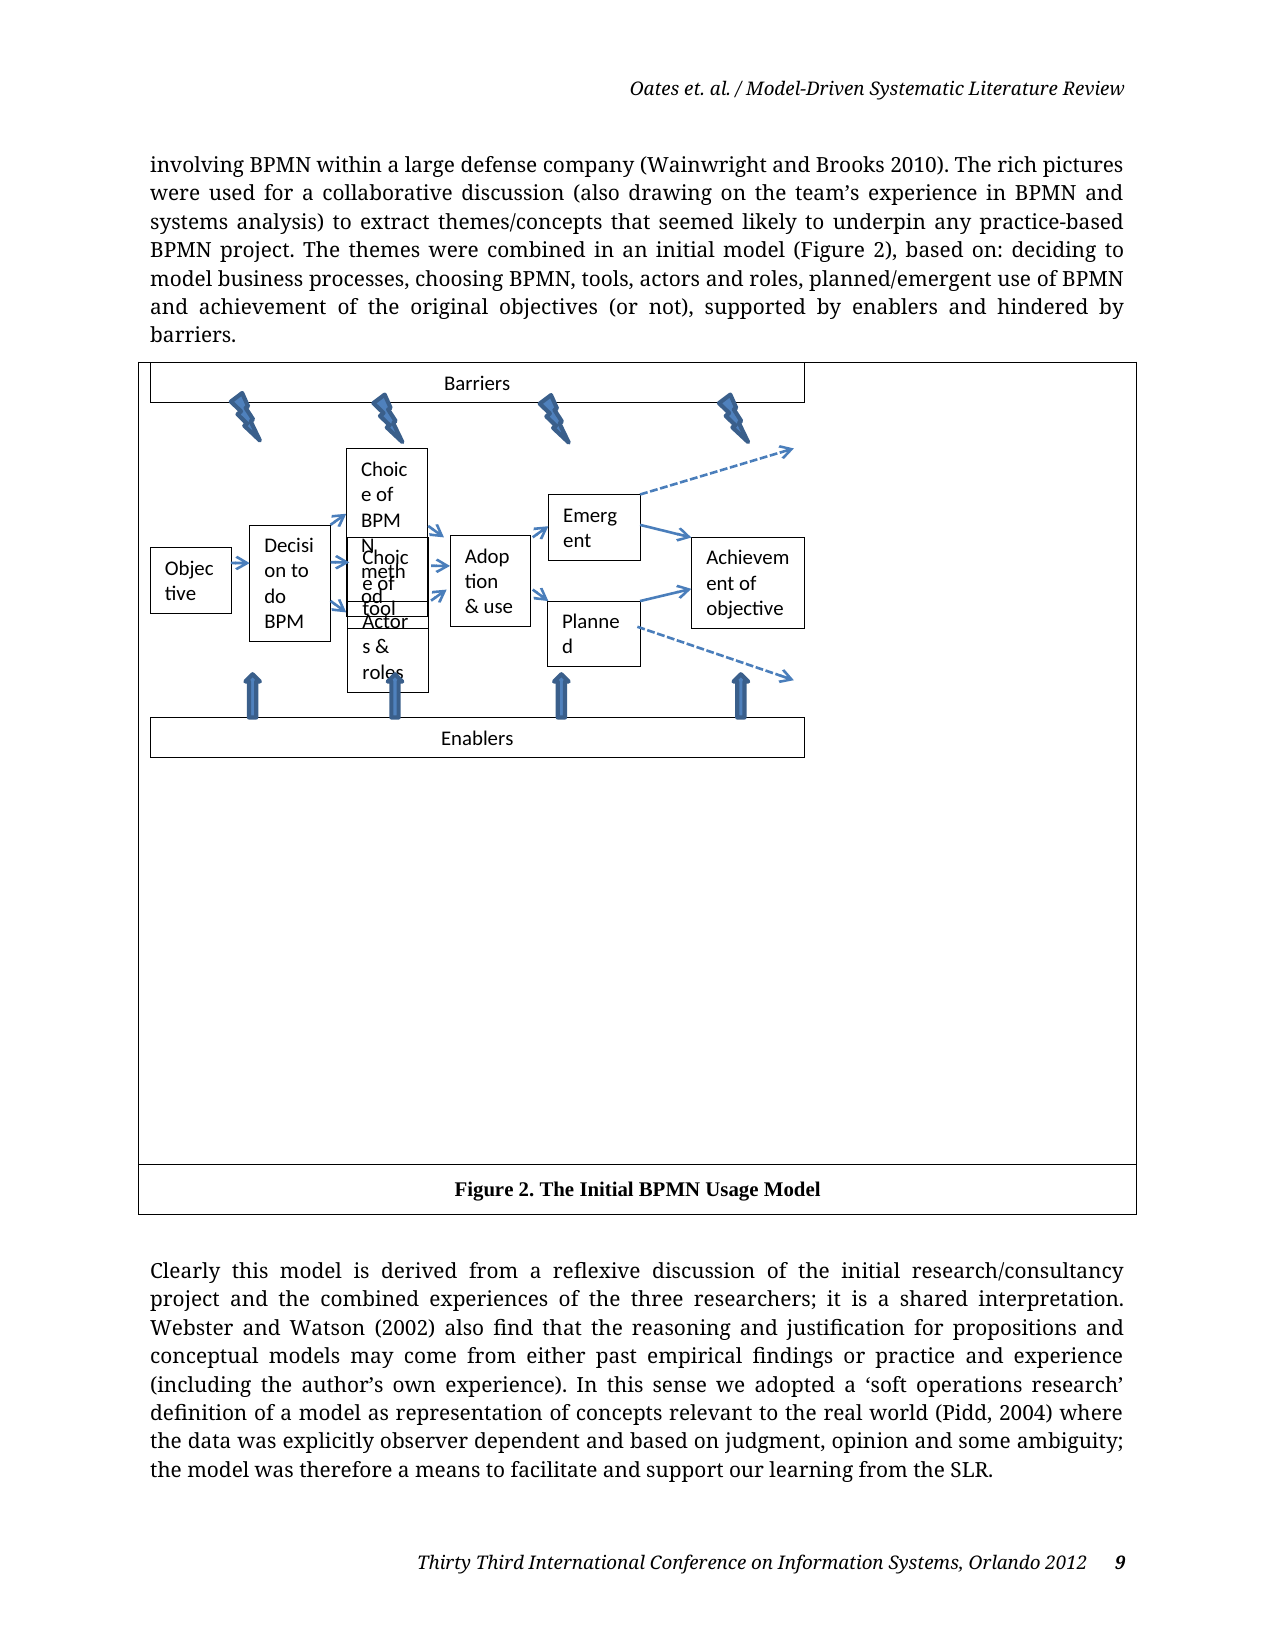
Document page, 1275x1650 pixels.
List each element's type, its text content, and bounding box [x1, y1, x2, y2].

text Clearly this model is derived from a reflexive discussion of the initial research/consultancy project and the combined experiences of the three researchers; it is a shared interpretation. Webster and Watson (2002) also find that the reasoning and justification for propositions and conceptual models may come from either past empirical findings or practice and experience (including the author’s own experience). In this sense we adopted a ‘soft operations research’ definition of a model as representation of concepts relevant to the real world (Pidd, 2004) where the data was explicitly observer dependent and based on judgment, opinion and some ambiguity; the model was therefore a means to facilitate and support our learning from the SLR. [150, 1256, 1125, 1483]
table_cell Figure 2. The Initial BPMN Usage Model [139, 1165, 1136, 1214]
table_header [139, 363, 1136, 1164]
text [150, 150, 1125, 349]
